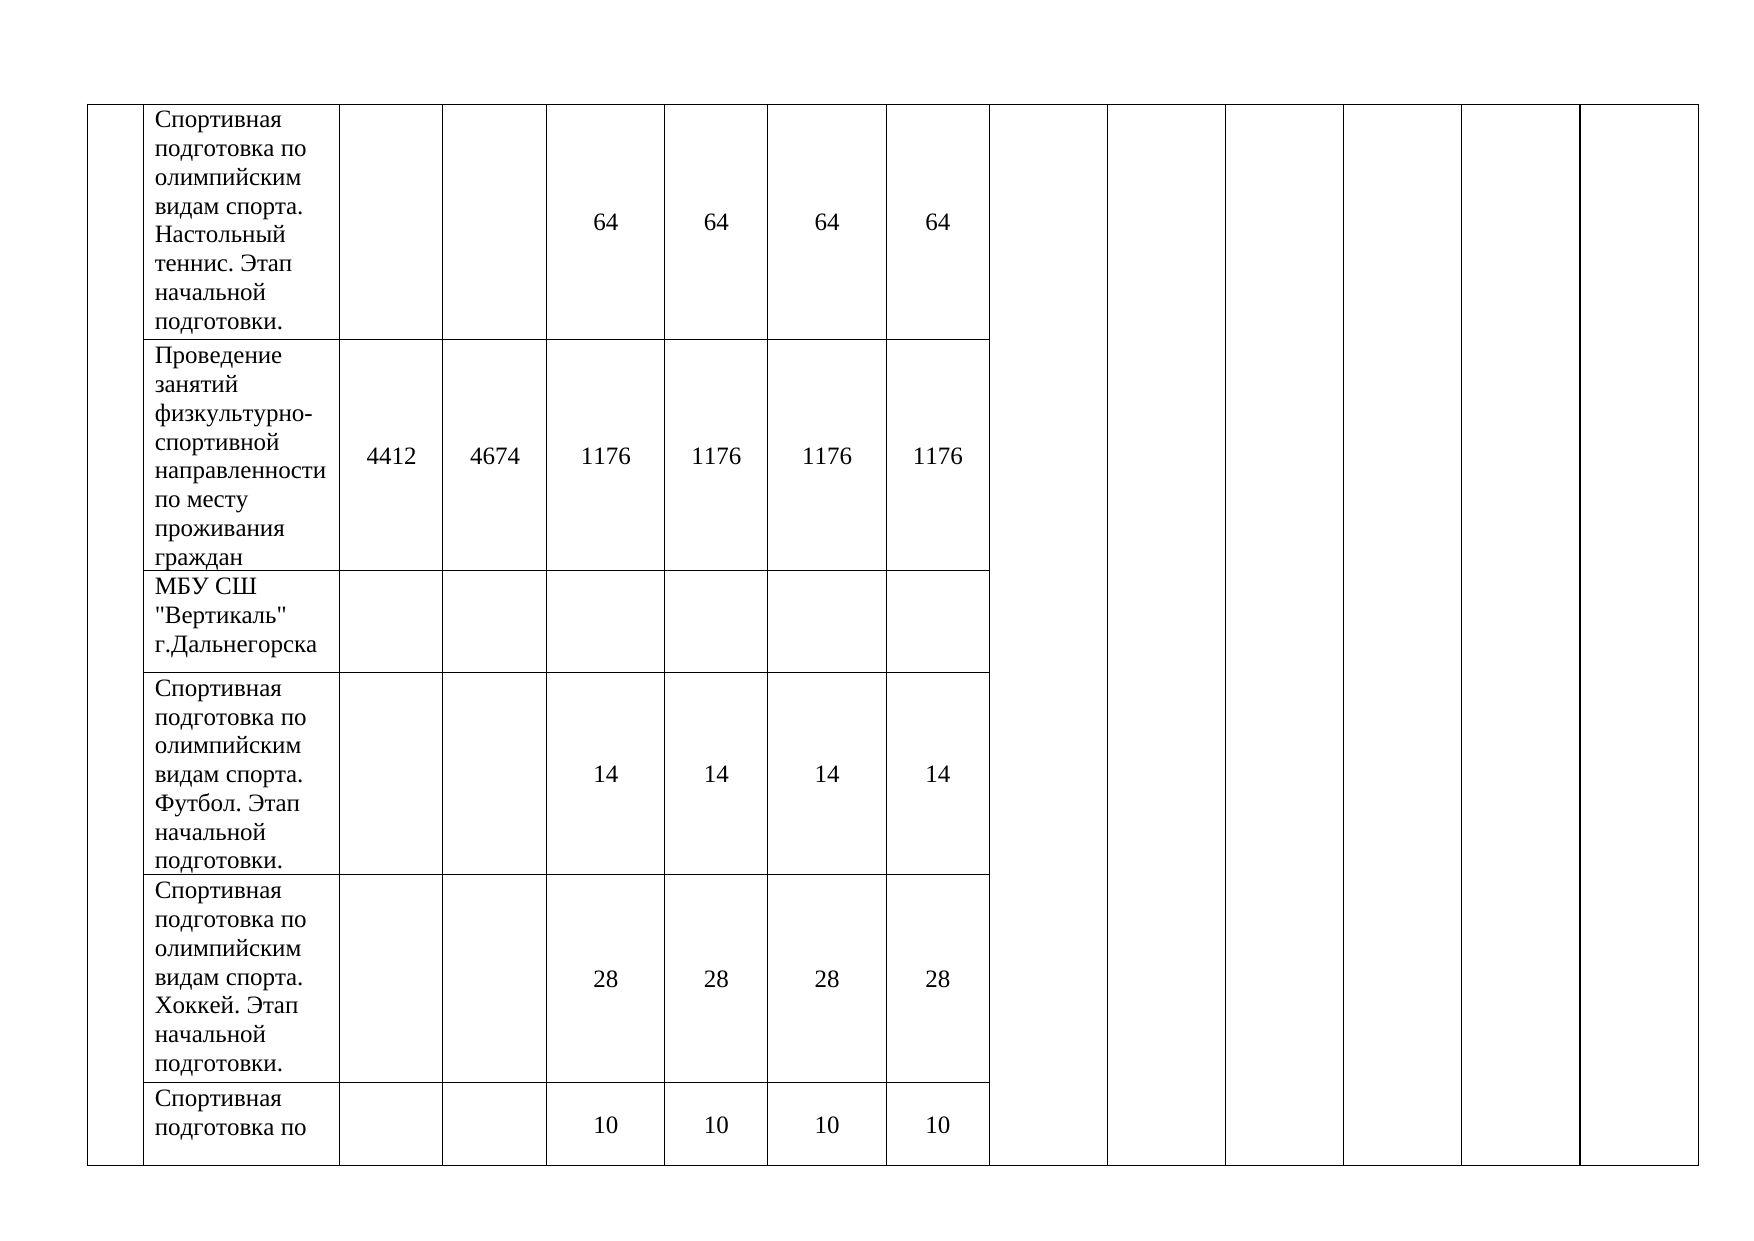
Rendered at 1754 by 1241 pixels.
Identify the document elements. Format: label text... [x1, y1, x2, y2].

table_cell [443, 1083, 546, 1165]
table_cell 28 [665, 875, 767, 1082]
table_cell 14 [665, 673, 767, 874]
table_cell Проведение занятий физкультурно-спортивной направленности по месту проживания граждан [144, 340, 339, 570]
table_cell [340, 571, 442, 672]
table_cell 10 [768, 1083, 886, 1165]
table_cell [443, 875, 546, 1082]
table_cell 1176 [887, 340, 989, 570]
table_cell 64 [665, 105, 767, 339]
table_cell [340, 1083, 442, 1165]
table_cell 1176 [547, 340, 664, 570]
table_cell Спортивная подготовка по олимпийским видам спорта. Настольный теннис. Этап начальной подготовки. [144, 105, 339, 339]
table_cell 28 [887, 875, 989, 1082]
table_cell [340, 875, 442, 1082]
table_cell 1176 [768, 340, 886, 570]
table_cell 14 [887, 673, 989, 874]
table_cell [768, 571, 886, 672]
table_cell [340, 673, 442, 874]
table_cell [443, 105, 546, 339]
table_cell 1176 [665, 340, 767, 570]
table_cell [340, 105, 442, 339]
table_cell 4412 [340, 340, 442, 570]
table_cell [443, 571, 546, 672]
table_cell [665, 571, 767, 672]
table_cell 28 [547, 875, 664, 1082]
table_cell 64 [547, 105, 664, 339]
table_cell [443, 673, 546, 874]
table_cell 28 [768, 875, 886, 1082]
table_cell МБУ СШ "Вертикаль" г.Дальнегорска [144, 571, 339, 672]
table_cell 10 [887, 1083, 989, 1165]
table_cell [887, 571, 989, 672]
table_cell Спортивная подготовка по олимпийским видам спорта. Футбол. Этап начальной подготовки. [144, 673, 339, 874]
table_cell 4674 [443, 340, 546, 570]
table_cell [144, 1083, 339, 1165]
table_cell 10 [665, 1083, 767, 1165]
table_cell Спортивная подготовка по олимпийским видам спорта. Хоккей. Этап начальной подготовки. [144, 875, 339, 1082]
table_cell 64 [768, 105, 886, 339]
table_cell [547, 571, 664, 672]
table_cell 14 [768, 673, 886, 874]
table_cell 14 [547, 673, 664, 874]
table_cell 10 [547, 1083, 664, 1165]
table_cell 64 [887, 105, 989, 339]
